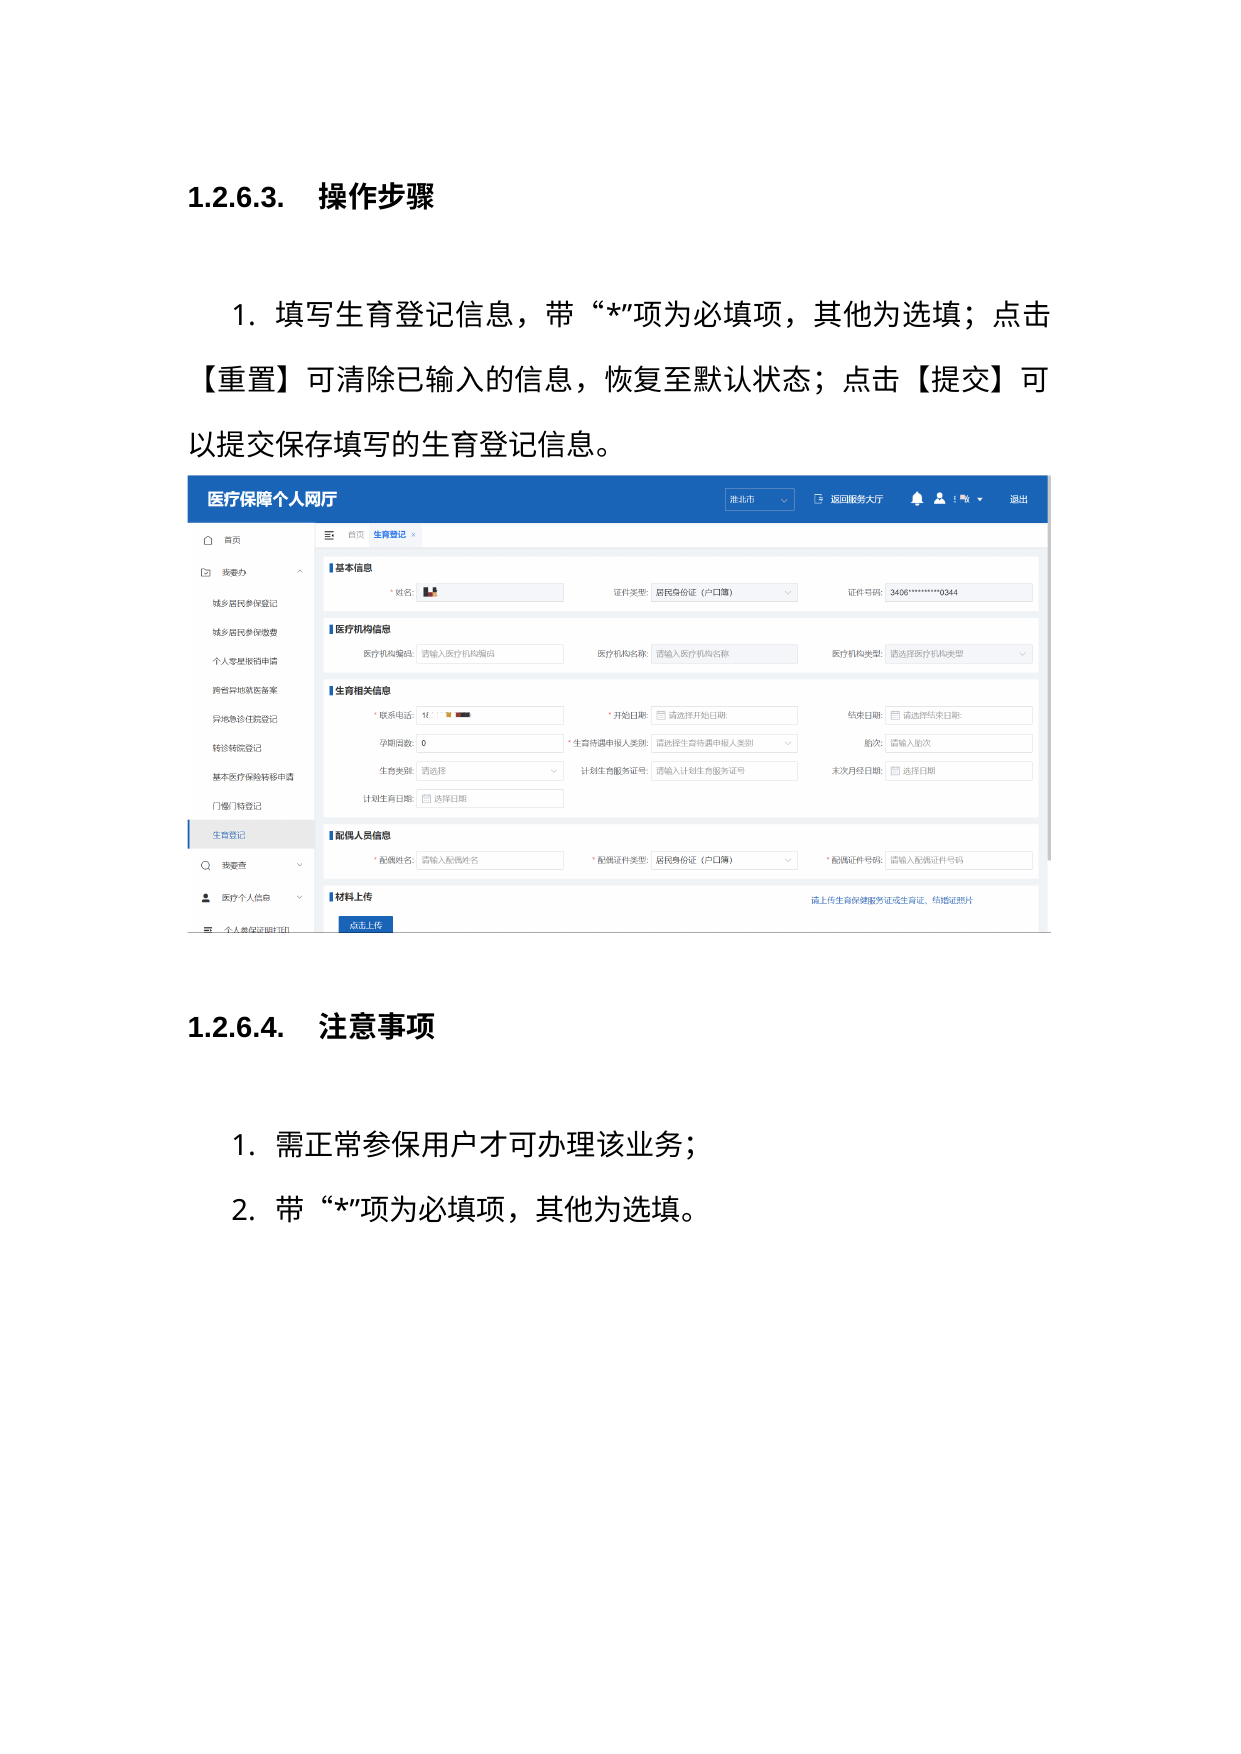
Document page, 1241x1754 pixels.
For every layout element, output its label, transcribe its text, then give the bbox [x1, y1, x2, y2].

list 需正常参保用户才可办理该业务； [187, 1111, 1053, 1176]
subtitle 注意事项 [187, 992, 1053, 1057]
list 带“*”项为必填项，其他为选填。 [187, 1176, 1053, 1241]
subtitle 操作步骤 [187, 162, 1053, 227]
list 填写生育登记信息，带“*”项为必填项，其他为选填；点击【重置】可清除已输入的信息，恢复至默认状态；点击【提交】可以提交保存填写的生育登记信息。 [187, 280, 1053, 475]
picture [187, 475, 1051, 933]
